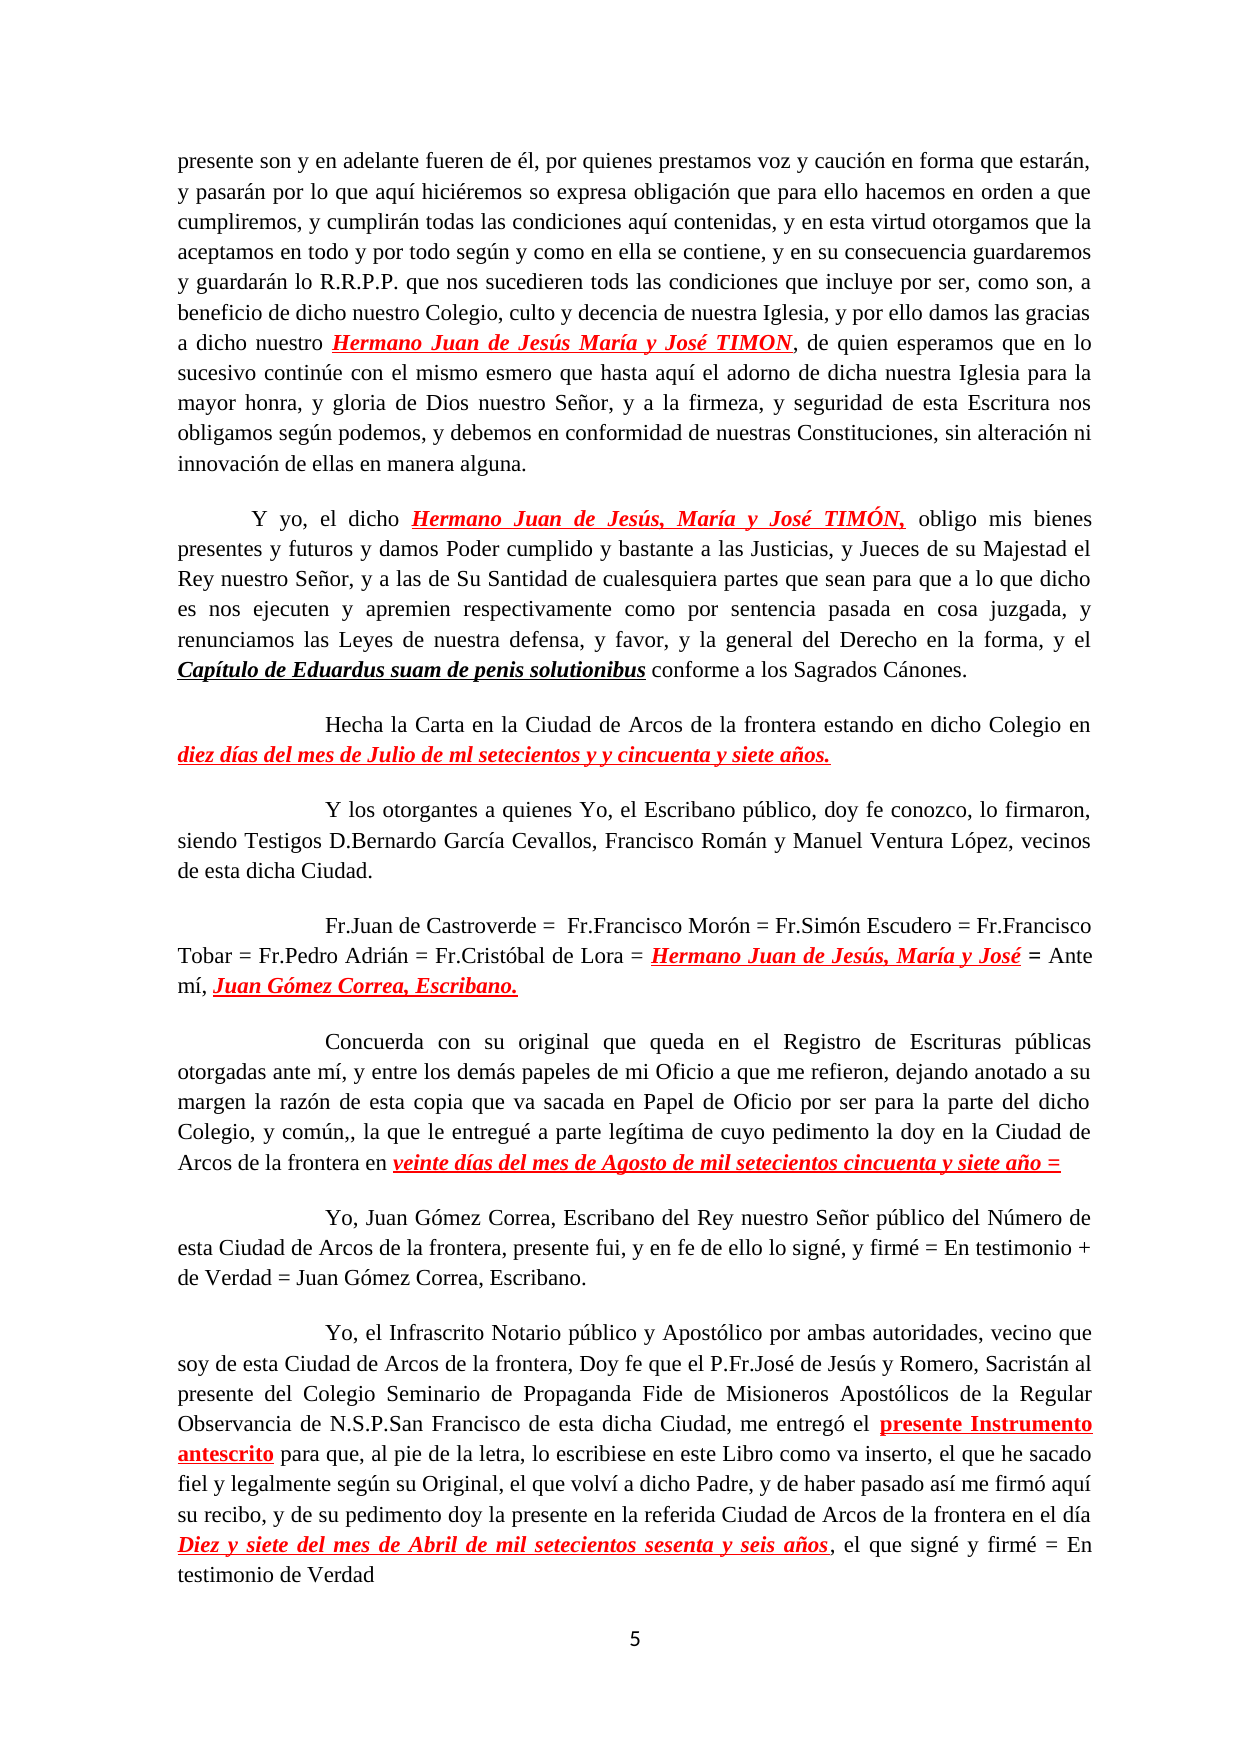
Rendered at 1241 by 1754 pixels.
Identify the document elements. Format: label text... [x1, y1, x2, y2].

text Yo, el Infrascrito Notario público y Apostólico por ambas autoridades, vecino que soy de esta Ciudad de Arcos de la frontera, Doy fe que el P.Fr.José de Jesús y Romero, Sacristán al presente del Colegio Seminario de Propaganda Fide de Misioneros Apostólicos de la Regular Observancia de N.S.P.San Francisco de esta dicha Ciudad, me entregó el presente Instrumento antescrito para que, al pie de la letra, lo escribiese en este Libro como va inserto, el que he sacado fiel y legalmente según su Original, el que volví a dicho Padre, y de haber pasado así me firmó aquí su recibo, y de su pedimento doy la presente en la referida Ciudad de Arcos de la frontera en el día Diez y siete del mes de Abril de mil setecientos sesenta y seis años, el que signé y firmé = En testimonio de Verdad [177, 1319, 1093, 1587]
text Yo, Juan Gómez Correa, Escribano del Rey nuestro Señor público del Número de esta Ciudad de Arcos de la frontera, presente fui, y en fe de ello lo signé, y firmé = En testimonio + de Verdad = Juan Gómez Correa, Escribano. [177, 1204, 1093, 1291]
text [59, 148, 1093, 476]
text Y los otorgantes a quienes Yo, el Escribano público, doy fe conozco, lo firmaron, siendo Testigos D.Bernardo García Cevallos, Francisco Román y Manuel Ventura López, vecinos de esta dicha Ciudad. [177, 797, 1093, 883]
text Fr.Juan de Castroverde = Fr.Francisco Morón = Fr.Simón Escudero = Fr.Francisco Tobar = Fr.Pedro Adrián = Fr.Cristóbal de Lora = Hermano Juan de Jesús, María y José = Ante mí, Juan Gómez Correa, Escribano. [177, 912, 1093, 999]
text Hecha la Carta en la Ciudad de Arcos de la frontera estando en dicho Colegio en diez días del mes de Julio de ml setecientos y y cincuenta y siete años. [177, 711, 1093, 768]
text Concuerda con su original que queda en el Registro de Escrituras públicas otorgadas ante mí, y entre los demás papeles de mi Oficio a que me refieron, dejando anotado a su margen la razón de esta copia que va sacada en Papel de Oficio por ser para la parte del dicho Colegio, y común,, la que le entregué a parte legítima de cuyo pedimento la doy en la Ciudad de Arcos de la frontera en veinte días del mes de Agosto de mil setecientos cincuenta y siete año = [177, 1028, 1093, 1175]
text Y yo, el dicho Hermano Juan de Jesús, María y José TIMÓN, obligo mis bienes presentes y futuros y damos Poder cumplido y bastante a las Justicias, y Jueces de su Majestad el Rey nuestro Señor, y a las de Su Santidad de cualesquiera partes que sean para que a lo que dicho es nos ejecuten y apremien respectivamente como por sentencia pasada en cosa juzgada, y renunciamos las Leyes de nuestra defensa, y favor, y la general del Derecho en la forma, y el Capítulo de Eduardus suam de penis solutionibus conforme a los Sagrados Cánones. [177, 505, 1093, 682]
